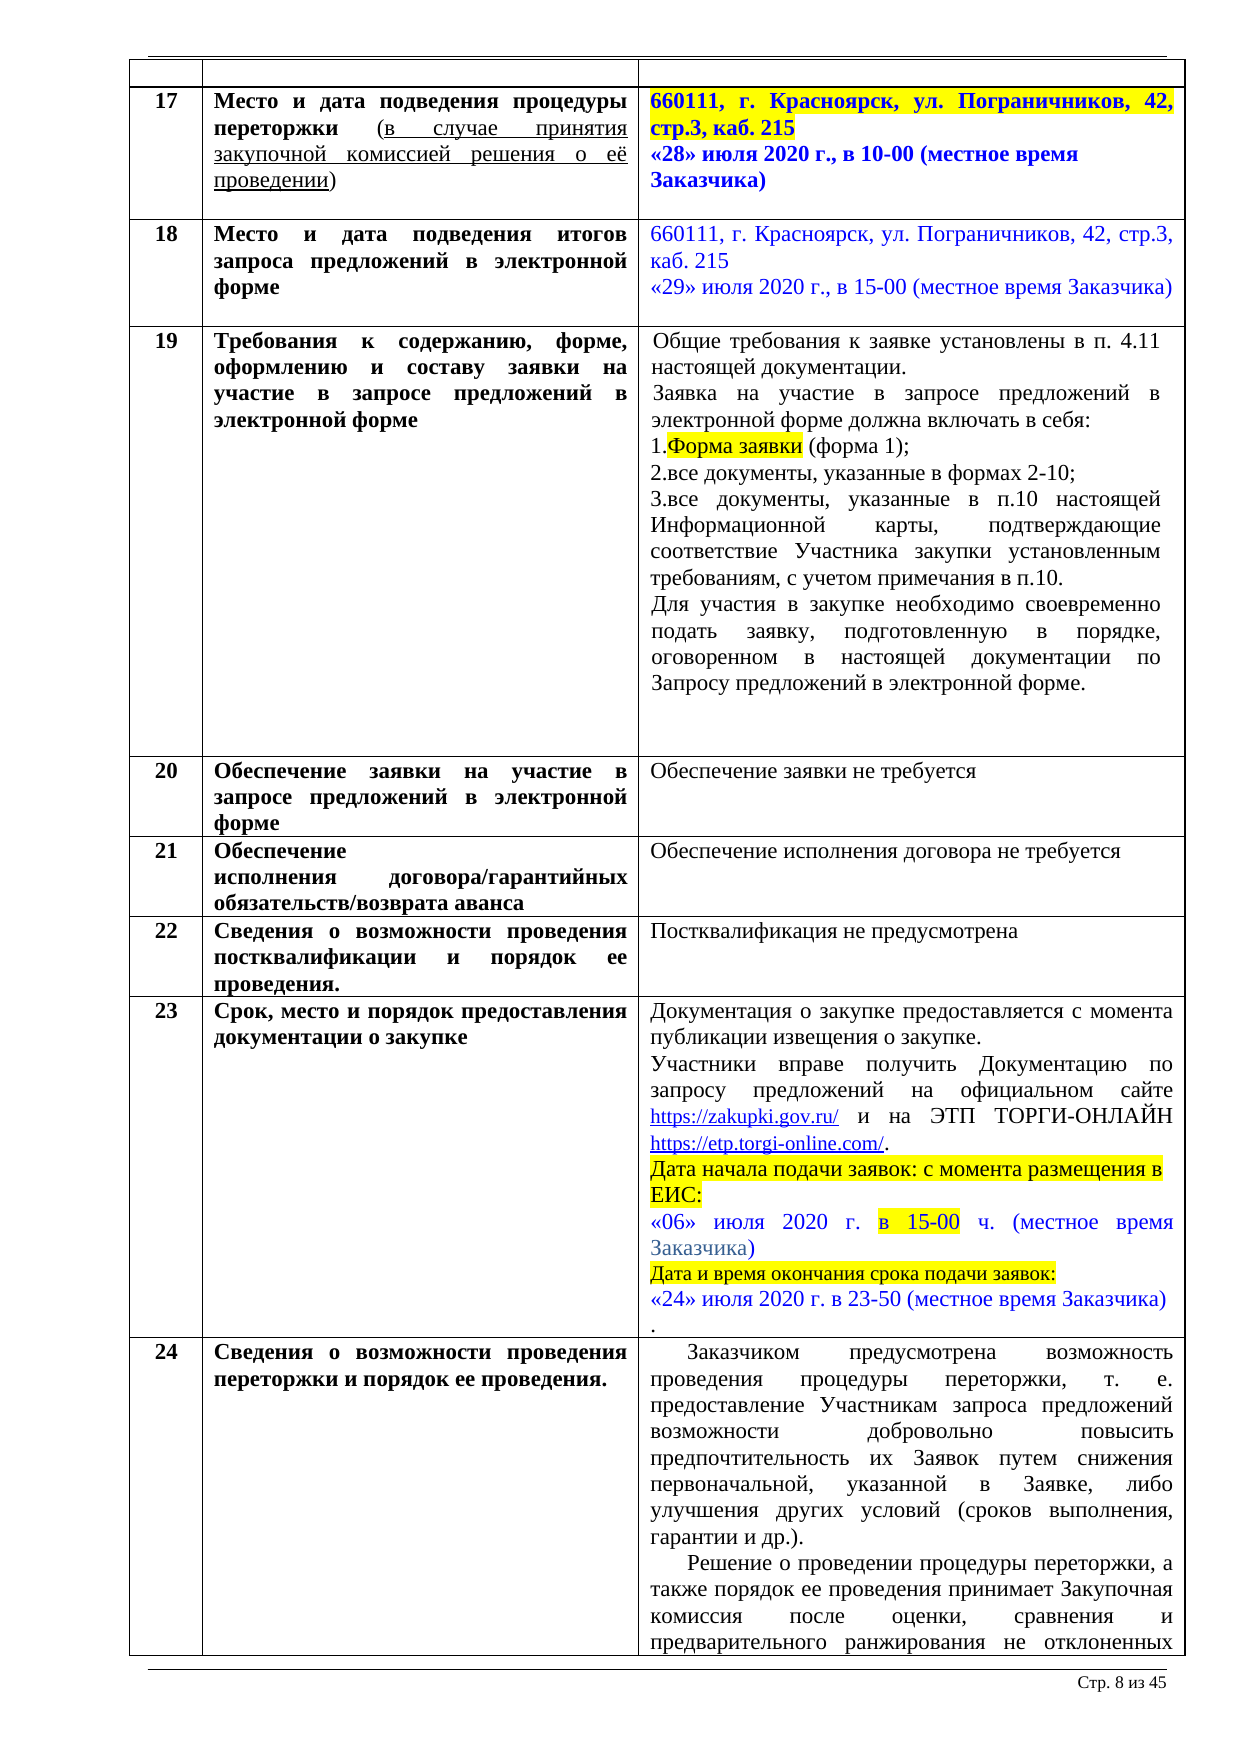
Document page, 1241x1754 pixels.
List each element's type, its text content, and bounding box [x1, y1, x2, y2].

table_cell 660111, г. Красноярск, ул. Пограничников, 42, стр.3, каб. 215 «28» июля 2020 г., в 10-00 (местное время Заказчика) [639, 88, 1184, 219]
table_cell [639, 60, 1184, 86]
table_cell Обеспечение исполнения договора не требуется [639, 837, 1184, 916]
table_cell Постквалификация не предусмотрена [639, 917, 1184, 996]
table_cell 20 [130, 757, 202, 836]
table_cell Срок, место и порядок предоставления документации о закупке [203, 997, 638, 1337]
table_cell Общие требования к заявке установлены в п. 4.11 настоящей документации. Заявка на участие в запросе предложений в электронной форме должна включать в себя: 1.Форма заявки (форма 1); 2.все документы, указанные в формах 2-10; 3.все документы, указанные в п.10 настоящей Информационной карты, подтверждающие соответствие Участника закупки установленным требованиям, с учетом примечания в п.10. Для участия в закупке необходимо своевременно подать заявку, подготовленную в порядке, оговоренном в настоящей документации по Запросу предложений в электронной форме. [639, 327, 1184, 756]
table_cell Обеспечение заявки не требуется [639, 757, 1184, 836]
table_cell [639, 1338, 1184, 1654]
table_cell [203, 60, 638, 86]
table_cell 22 [130, 917, 202, 996]
table_cell 16 [130, 60, 202, 86]
table_cell 21 [130, 837, 202, 916]
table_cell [203, 1338, 638, 1654]
table_cell Требования к содержанию, форме, оформлению и составу заявки на участие в запросе предложений в электронной форме [203, 327, 638, 756]
table_cell Документация о закупке предоставляется с момента публикации извещения о закупке. Участники вправе получить Документацию по запросу предложений на официальном сайте https://zakupki.gov.ru/ и на ЭТП ТОРГИ-ОНЛАЙН https://etp.torgi-online.com/. Дата начала подачи заявок: с момента размещения в ЕИС: «06» июля 2020 г. в 15-00 ч. (местное время Заказчика) Дата и время окончания срока подачи заявок: «24» июля 2020 г. в 23-50 (местное время Заказчика) . [639, 997, 1184, 1337]
table_cell 23 [130, 997, 202, 1337]
table_cell Обеспечение исполнения договора/гарантийных обязательств/возврата аванса [203, 837, 638, 916]
table_cell 17 [130, 88, 202, 219]
table_cell Место и дата подведения процедуры переторжки (в случае принятия закупочной комиссией решения о её проведении) [203, 88, 638, 219]
table_cell Место и дата подведения итогов запроса предложений в электронной форме [203, 220, 638, 326]
table_cell Сведения о возможности проведения постквалификации и порядок ее проведения. [203, 917, 638, 996]
table_cell 18 [130, 220, 202, 326]
table_cell 19 [130, 327, 202, 756]
table_cell 660111, г. Красноярск, ул. Пограничников, 42, стр.3, каб. 215 «29» июля 2020 г., в 15-00 (местное время Заказчика) [639, 220, 1184, 326]
table_cell Обеспечение заявки на участие в запросе предложений в электронной форме [203, 757, 638, 836]
table_cell 24 [130, 1338, 202, 1654]
